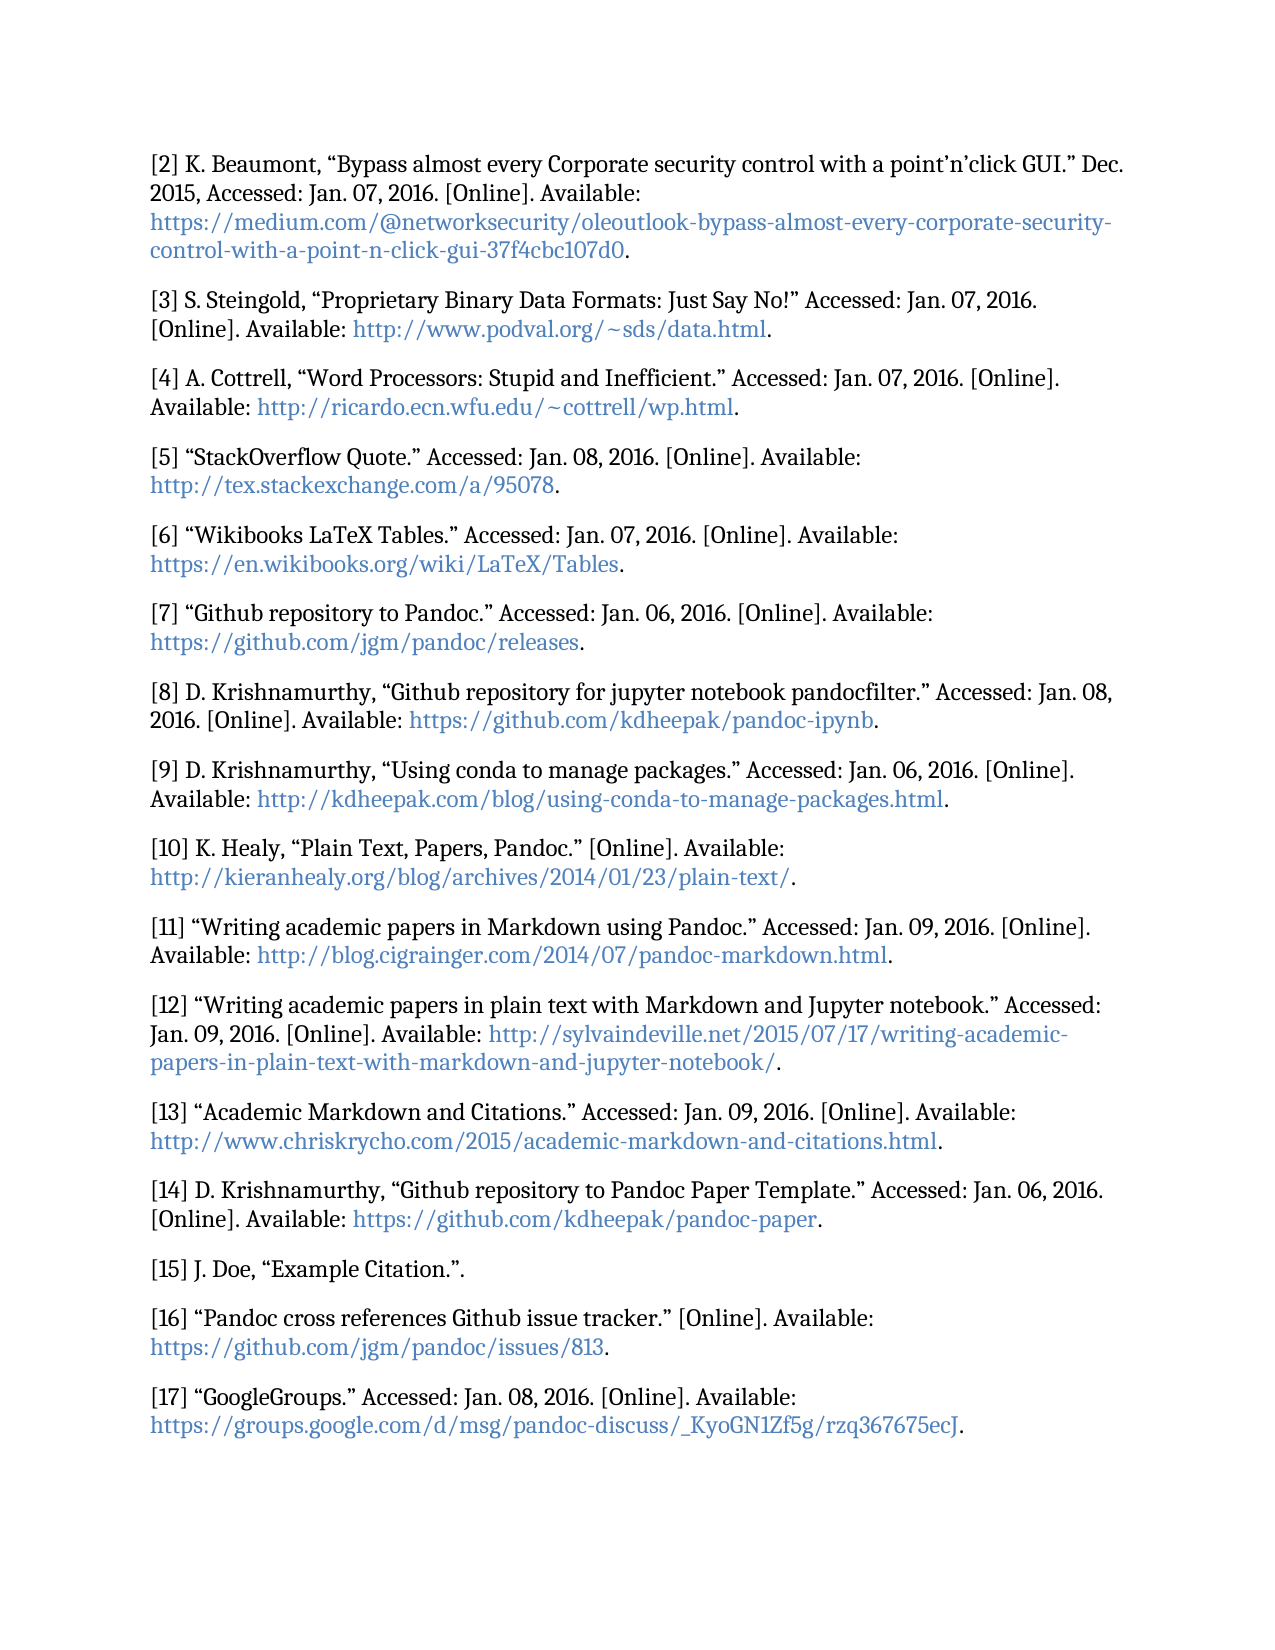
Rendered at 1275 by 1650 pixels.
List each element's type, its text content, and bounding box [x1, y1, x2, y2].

text [13] “Academic Markdown and Citations.” Accessed: Jan. 09, 2016. [Online]. Available: http://www.chriskrycho.com/2015/academic-markdown-and-citations.html. [150, 1098, 1125, 1155]
text [14] D. Krishnamurthy, “Github repository to Pandoc Paper Template.” Accessed: Jan. 06, 2016. [Online]. Available: https://github.com/kdheepak/pandoc-paper. [150, 1176, 1125, 1234]
text [5] “StackOverflow Quote.” Accessed: Jan. 08, 2016. [Online]. Available: http://tex.stackexchange.com/a/95078. [150, 442, 1125, 500]
text [11] “Writing academic papers in Markdown using Pandoc.” Accessed: Jan. 09, 2016. [Online]. Available: http://blog.cigrainger.com/2014/07/pandoc-markdown.html. [150, 912, 1125, 970]
text [12] “Writing academic papers in plain text with Markdown and Jupyter notebook.” Accessed: Jan. 09, 2016. [Online]. Available: http://sylvaindeville.net/2015/07/17/writing-academic-papers-in-plain-text-with-markdown-and-jupyter-notebook/. [150, 991, 1125, 1077]
text [2] K. Beaumont, “Bypass almost every Corporate security control with a point’n’click GUI.” Dec. 2015, Accessed: Jan. 07, 2016. [Online]. Available: https://medium.com/@networksecurity/oleoutlook-bypass-almost-every-corporate-security-control-with-a-point-n-click-gui-37f4cbc107d0. [150, 150, 1125, 265]
text [17] “GoogleGroups.” Accessed: Jan. 08, 2016. [Online]. Available: https://groups.google.com/d/msg/pandoc-discuss/_KyoGN1Zf5g/rzq367675ecJ. [150, 1382, 1125, 1440]
text [10] K. Healy, “Plain Text, Papers, Pandoc.” [Online]. Available: http://kieranhealy.org/blog/archives/2014/01/23/plain-text/. [150, 834, 1125, 892]
text [8] D. Krishnamurthy, “Github repository for jupyter notebook pandocfilter.” Accessed: Jan. 08, 2016. [Online]. Available: https://github.com/kdheepak/pandoc-ipynb. [150, 677, 1125, 735]
text [9] D. Krishnamurthy, “Using conda to manage packages.” Accessed: Jan. 06, 2016. [Online]. Available: http://kdheepak.com/blog/using-conda-to-manage-packages.html. [150, 756, 1125, 813]
text [7] “Github repository to Pandoc.” Accessed: Jan. 06, 2016. [Online]. Available: https://github.com/jgm/pandoc/releases. [150, 599, 1125, 657]
text [3] S. Steingold, “Proprietary Binary Data Formats: Just Say No!” Accessed: Jan. 07, 2016. [Online]. Available: http://www.podval.org/~sds/data.html. [150, 286, 1125, 343]
text [4] A. Cottrell, “Word Processors: Stupid and Inefficient.” Accessed: Jan. 07, 2016. [Online]. Available: http://ricardo.ecn.wfu.edu/~cottrell/wp.html. [150, 364, 1125, 422]
text [6] “Wikibooks LaTeX Tables.” Accessed: Jan. 07, 2016. [Online]. Available: https://en.wikibooks.org/wiki/LaTeX/Tables. [150, 521, 1125, 578]
text [15] J. Doe, “Example Citation.”. [150, 1254, 1125, 1283]
text [16] “Pandoc cross references Github issue tracker.” [Online]. Available: https://github.com/jgm/pandoc/issues/813. [150, 1304, 1125, 1362]
